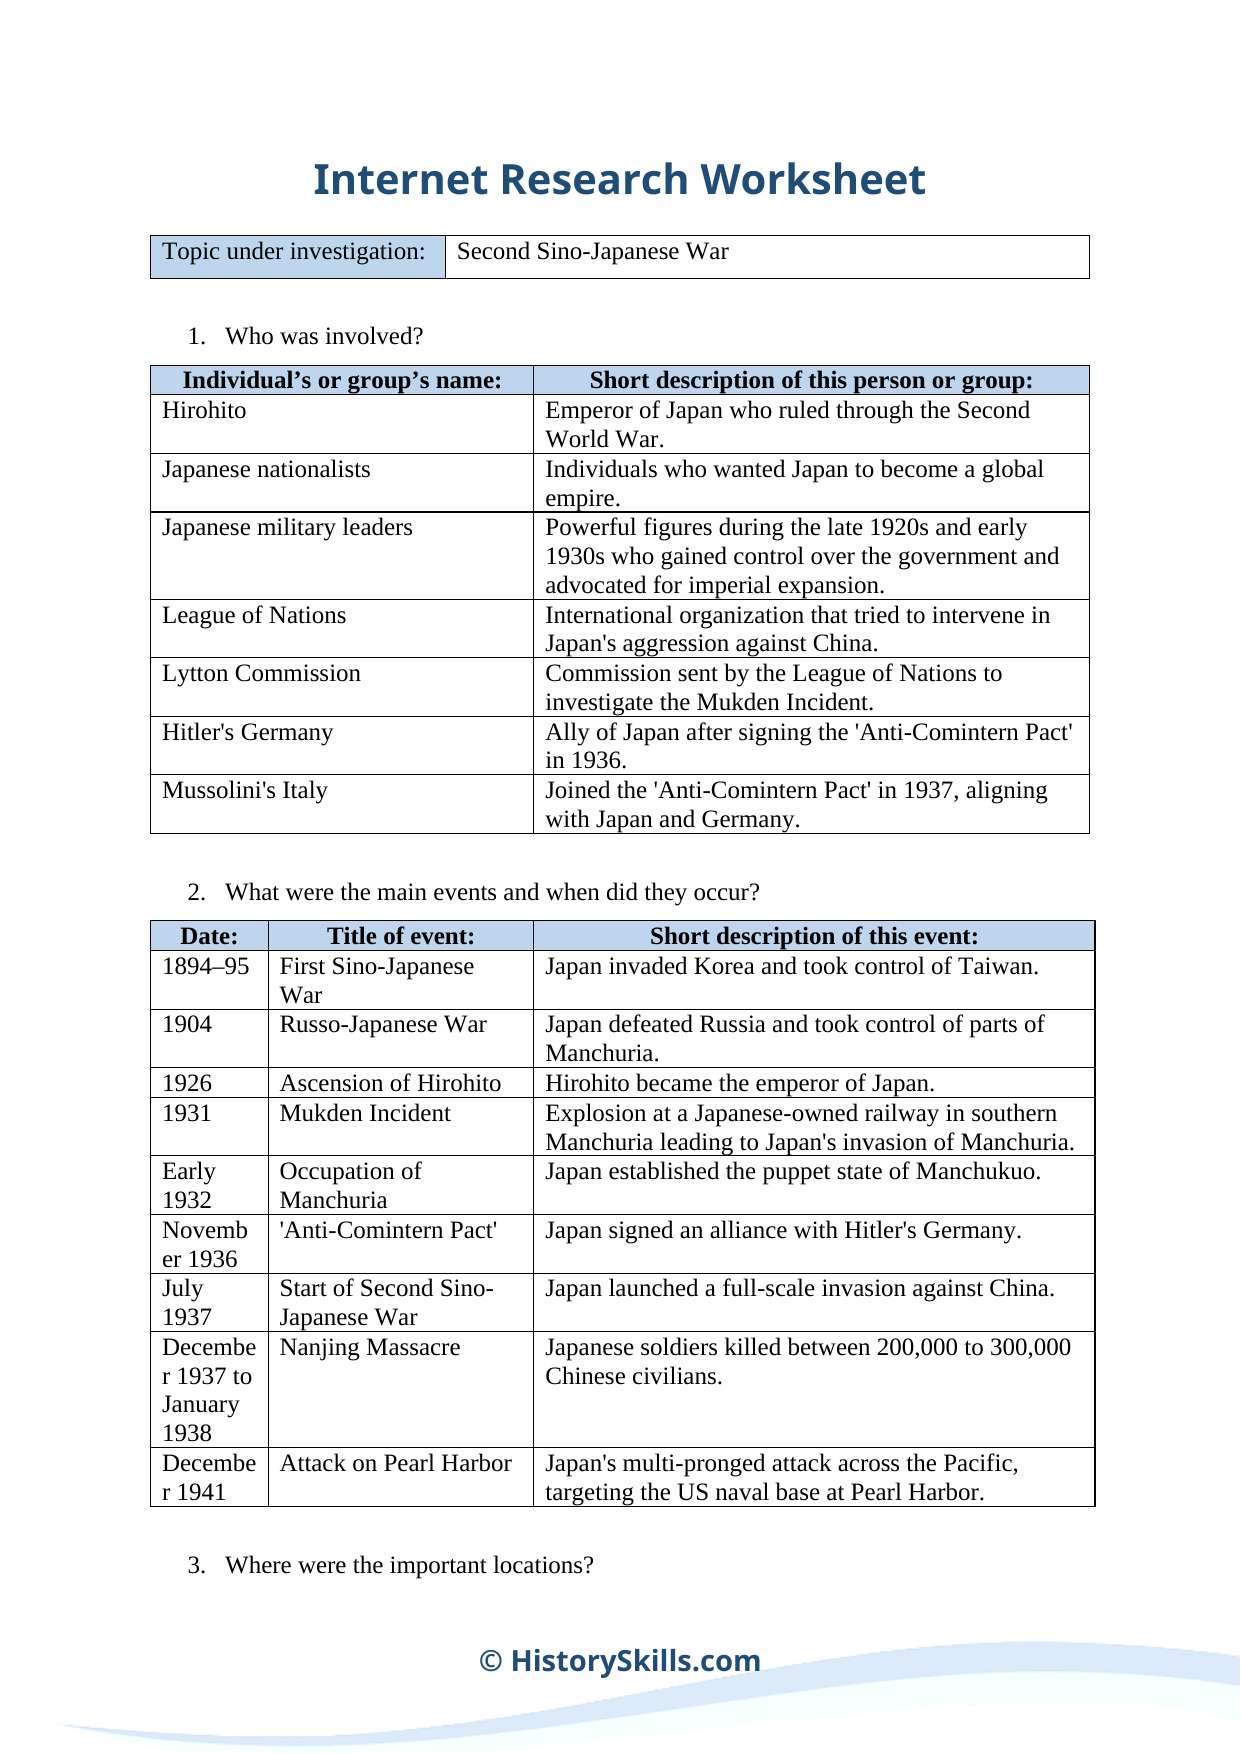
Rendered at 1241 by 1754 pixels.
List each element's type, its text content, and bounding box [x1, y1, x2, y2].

table_cell Hirohito became the emperor of Japan. [534, 1068, 1094, 1097]
table_cell Mukden Incident [269, 1098, 533, 1155]
table_cell December 1941 [151, 1448, 268, 1506]
table_header Date: [151, 921, 268, 950]
table_cell Nanjing Massacre [269, 1332, 533, 1447]
table_cell 1926 [151, 1068, 268, 1097]
table_cell Explosion at a Japanese-owned railway in southern Manchuria leading to Japan's invasion of Manchuria. [534, 1098, 1094, 1155]
table_cell December 1937 to January 1938 [151, 1332, 268, 1447]
table_cell November 1936 [151, 1215, 268, 1272]
table_cell 1904 [151, 1010, 268, 1067]
table_cell Japan defeated Russia and took control of parts of Manchuria. [534, 1010, 1094, 1067]
table_cell 1894–95 [151, 951, 268, 1008]
table_cell Commission sent by the League of Nations to investigate the Mukden Incident. [534, 658, 1089, 716]
table_cell Emperor of Japan who ruled through the Second World War. [534, 395, 1089, 453]
table_cell Hitler's Germany [151, 717, 533, 774]
table_cell Joined the 'Anti-Comintern Pact' in 1937, aligning with Japan and Germany. [534, 775, 1089, 833]
table_cell Japan launched a full-scale invasion against China. [534, 1274, 1094, 1331]
table_cell Ascension of Hirohito [269, 1068, 533, 1097]
table_cell July 1937 [151, 1274, 268, 1331]
table_header Title of event: [269, 921, 533, 950]
table_cell Early 1932 [151, 1156, 268, 1214]
table_cell Japan signed an alliance with Hitler's Germany. [534, 1215, 1094, 1272]
table_cell Russo-Japanese War [269, 1010, 533, 1067]
table_cell 'Anti-Comintern Pact' [269, 1215, 533, 1272]
table_header Short description of this event: [534, 921, 1094, 950]
table_cell 1931 [151, 1098, 268, 1155]
list Where were the important locations? [187, 1550, 1090, 1578]
table_header Short description of this person or group: [534, 366, 1089, 394]
table_cell Occupation of Manchuria [269, 1156, 533, 1214]
table_cell Japanese military leaders [151, 513, 533, 599]
table_cell Powerful figures during the late 1920s and early 1930s who gained control over the government and advocated for imperial expansion. [534, 513, 1089, 599]
table_cell Japanese nationalists [151, 454, 533, 511]
text Internet Research Worksheet [150, 150, 1090, 207]
table_cell Lytton Commission [151, 658, 533, 716]
table_header Second Sino-Japanese War [446, 236, 1089, 278]
list Who was involved? [187, 321, 1090, 350]
table_cell Attack on Pearl Harbor [269, 1448, 533, 1506]
table_cell Hirohito [151, 395, 533, 453]
table_header Individual’s or group’s name: [151, 366, 533, 394]
table_cell Start of Second Sino-Japanese War [269, 1274, 533, 1331]
table_header Topic under investigation: [151, 236, 445, 278]
table_cell Mussolini's Italy [151, 775, 533, 833]
table_cell International organization that tried to intervene in Japan's aggression against China. [534, 600, 1089, 657]
table_cell Japan's multi-pronged attack across the Pacific, targeting the US naval base at Pearl Harbor. [534, 1448, 1094, 1506]
list What were the main events and when did they occur? [187, 877, 1090, 906]
table_cell League of Nations [151, 600, 533, 657]
table_cell Individuals who wanted Japan to become a global empire. [534, 454, 1089, 511]
table_cell Japan invaded Korea and took control of Taiwan. [534, 951, 1094, 1008]
table_cell Japan established the puppet state of Manchukuo. [534, 1156, 1094, 1214]
table_cell Ally of Japan after signing the 'Anti-Comintern Pact' in 1936. [534, 717, 1089, 774]
table_cell First Sino-Japanese War [269, 951, 533, 1008]
table_cell Japanese soldiers killed between 200,000 to 300,000 Chinese civilians. [534, 1332, 1094, 1447]
